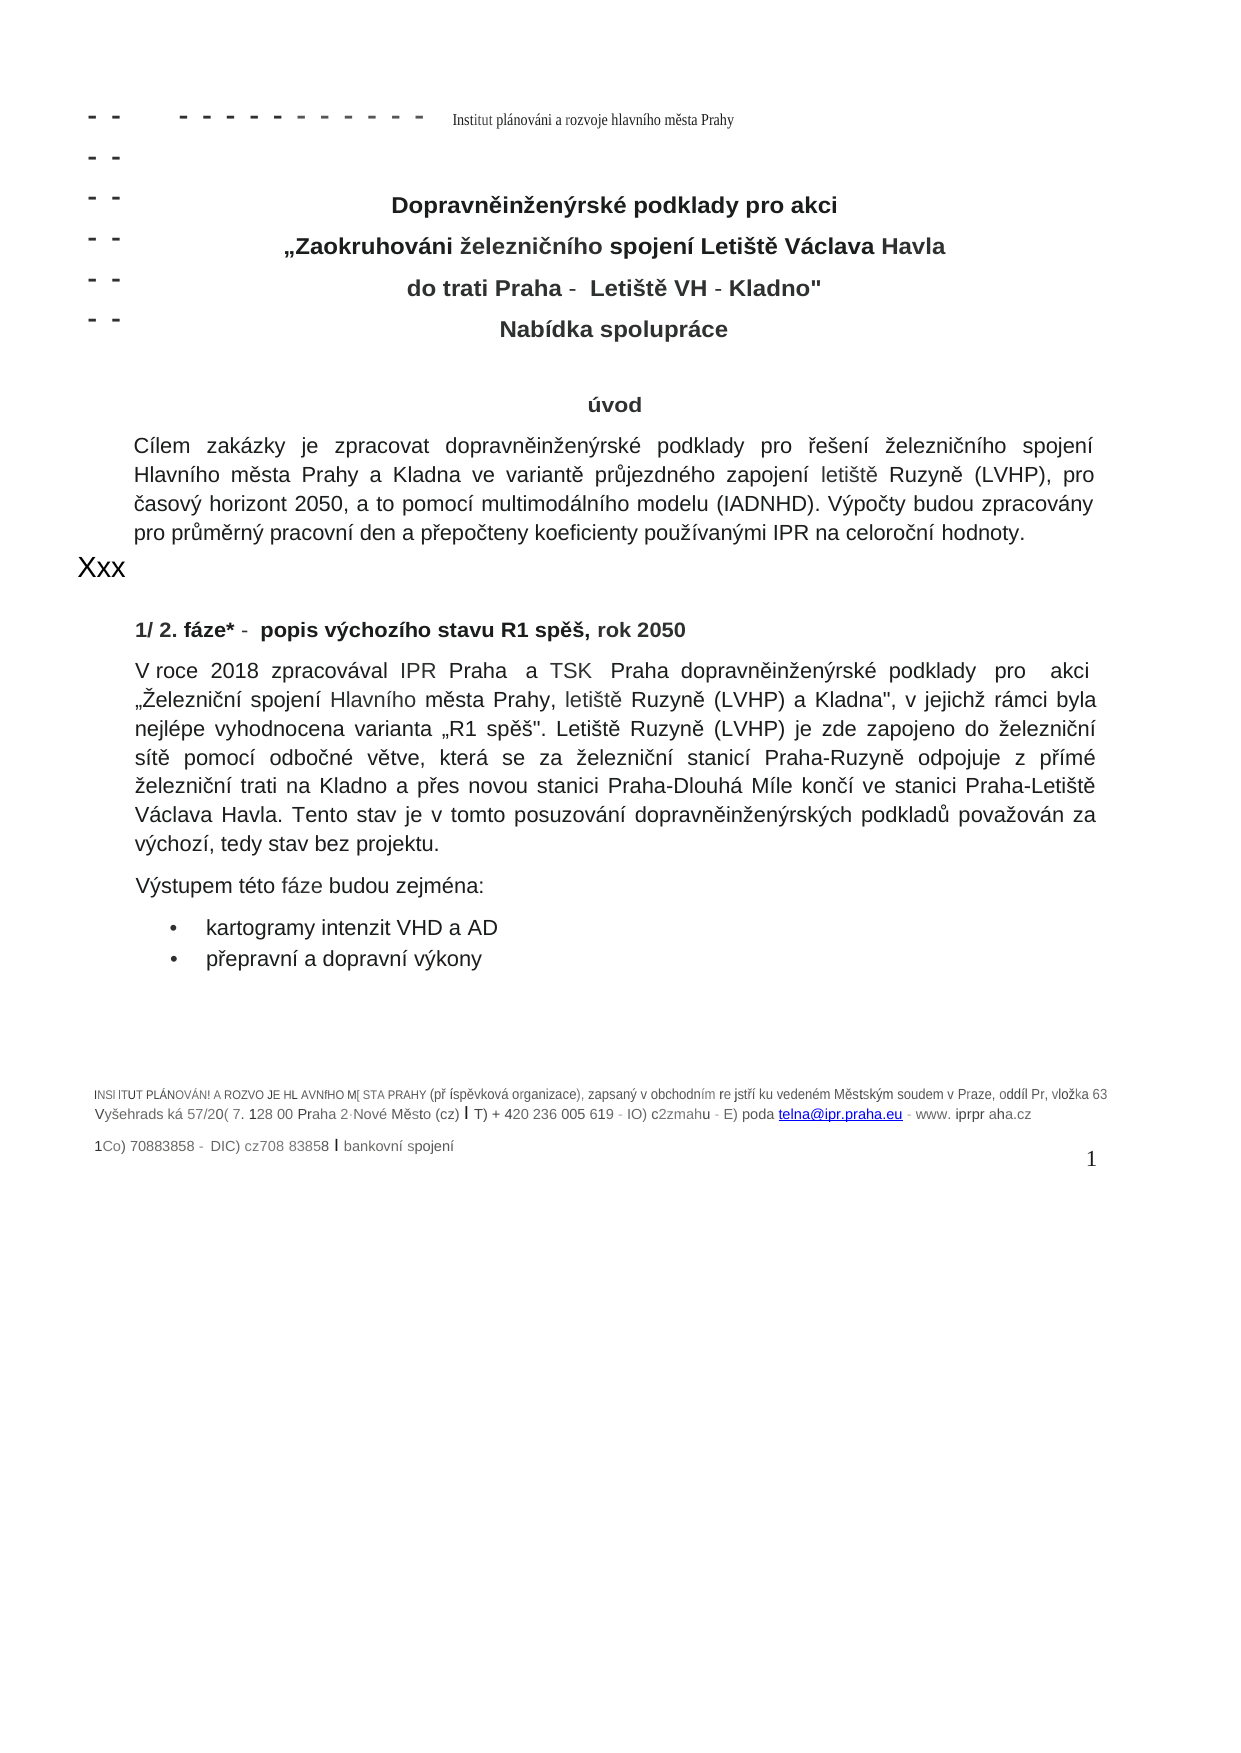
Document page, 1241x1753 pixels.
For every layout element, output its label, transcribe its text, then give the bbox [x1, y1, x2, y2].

list přepravní a dopravní výkony [170, 946, 1111, 971]
text 1Co) 70883858 - DIC) cz708 83858 I bankovní spojení 1 [94, 1123, 1111, 1158]
text INSl lTUT PLÁNOVÁN! A ROZVO JE HL AVNfHO M[ STA PRAHY (př íspěvková organizace), zapsaný v obchodním re jstří ku vedeném Městským soudem v Praze, oddíl Pr, vložka 63 Vyšehrads ká 57/20( 7. 128 00 Praha 2·Nové Město (cz) I T) + 420 236 005 619 - IO) c2zmahu - E) poda telna@ipr.praha.eu - www. iprpr aha.cz [94, 1083, 1110, 1123]
text - - - - - - - - - - - - - - - - - - - - - - - Institut plánováni a rozvoje hlavního města Prahy [178, 93, 1111, 134]
text úvod [585, 393, 644, 417]
text - - - - - - - - - - - - - - - - - - - - - - - Institut plánováni a rozvoje hlavního města Prahy [87, 93, 137, 337]
text „Zaokruhováni železničního spojení Letiště Václava Havla do trati Praha - Letiště VH - Kladno" [282, 233, 946, 301]
text „Železniční spojení Hlavního města Prahy, letiště Ruzyně (LVHP) a Kladna", v jejichž rámci byla nejlépe vyhodnocena varianta „R1 spěš". Letiště Ruzyně (LVHP) je zde zapojeno do železniční sítě pomocí odbočné větve, která se za železniční stanicí Praha-Ruzyně odpojuje z přímé železniční trati na Kladno a přes novou stanici Praha-Dlouhá Míle končí ve stanici Praha-Letiště Václava Havla. Tento stav je v tomto posuzování dopravněinženýrských podkladů považován za výchozí, tedy stav bez projektu. [134, 687, 1097, 857]
text Výstupem této fáze budou zejména: [135, 873, 1111, 898]
text Xxx [77, 550, 1111, 583]
text 1/ 2. fáze* - popis výchozího stavu R1 spěš, rok 2050 [135, 618, 1111, 642]
list kartogramy intenzit VHD a AD [169, 915, 1111, 940]
subtitle Dopravněinženýrské podklady pro akci [282, 192, 947, 218]
text Cílem zakázky je zpracovat dopravněinženýrské podklady pro řešení železničního spojení Hlavního města Prahy a Kladna ve variantě průjezdného zapojení letiště Ruzyně (LVHP), pro časový horizont 2050, a to pomocí multimodálního modelu (IADNHD). Výpočty budou zpracovány pro průměrný pracovní den a přepočteny koeficienty používanými IPR na celoroční hodnoty. [133, 433, 1095, 545]
text V roce 2018 zpracovával IPR Praha a TSK Praha dopravněinženýrské podklady pro akci [135, 658, 1111, 683]
text Nabídka spolupráce [281, 316, 946, 343]
